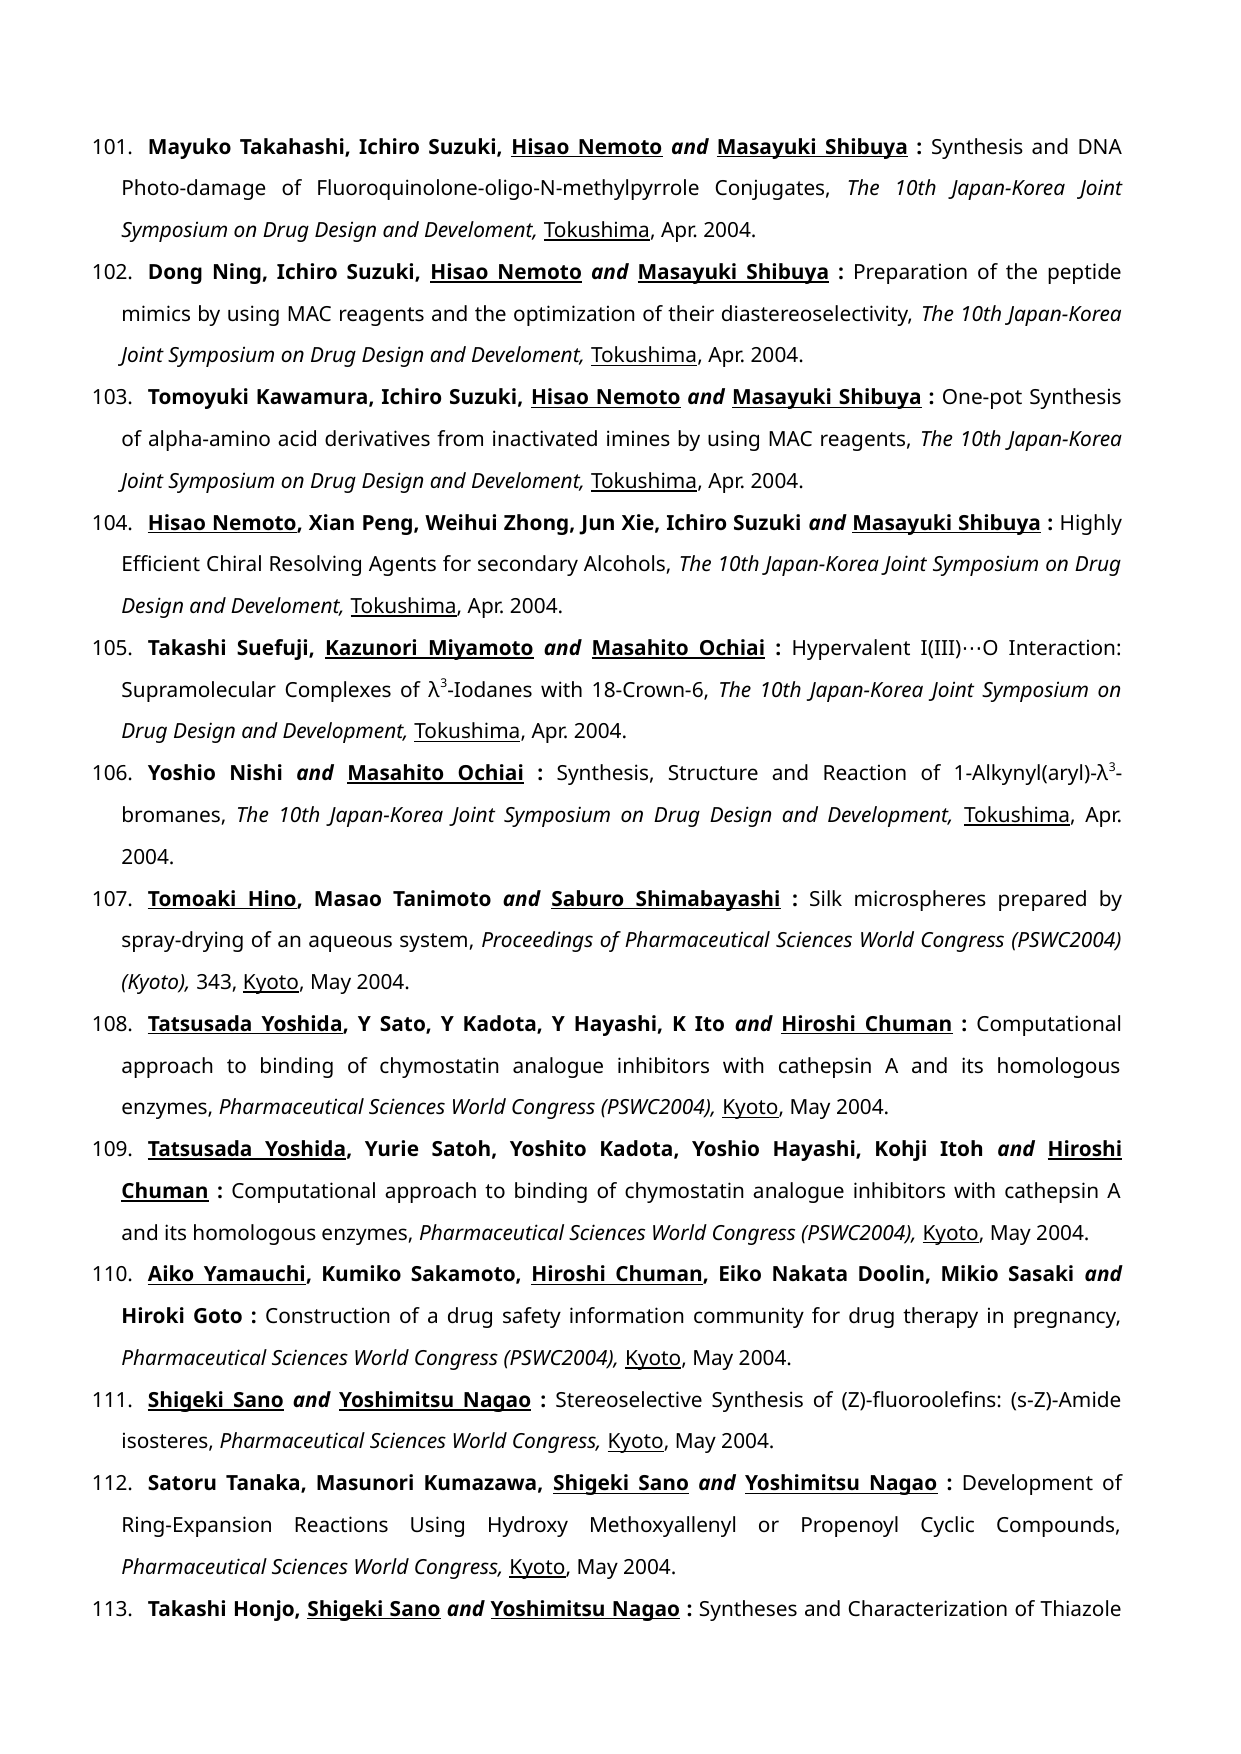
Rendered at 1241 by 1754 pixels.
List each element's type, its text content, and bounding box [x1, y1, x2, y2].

list Shigeki Sano and Yoshimitsu Nagao : Stereoselective Synthesis of (Z)-fluoroolefins: (s-Z)-Amide isosteres, Pharmaceutical Sciences World Congress, Kyoto, May 2004. [92, 1378, 1122, 1462]
list Tomoyuki Kawamura, Ichiro Suzuki, Hisao Nemoto and Masayuki Shibuya : One-pot Synthesis of alpha-amino acid derivatives from inactivated imines by using MAC reagents, The 10th Japan-Korea Joint Symposium on Drug Design and Develoment, Tokushima, Apr. 2004. [92, 376, 1122, 501]
list Takashi Suefuji, Kazunori Miyamoto and Masahito Ochiai : Hypervalent I(III)⋯O Interaction: Supramolecular Complexes of λ3-Iodanes with 18-Crown-6, The 10th Japan-Korea Joint Symposium on Drug Design and Development, Tokushima, Apr. 2004. [92, 626, 1122, 752]
list Hisao Nemoto, Xian Peng, Weihui Zhong, Jun Xie, Ichiro Suzuki and Masayuki Shibuya : Highly Efficient Chiral Resolving Agents for secondary Alcohols, The 10th Japan-Korea Joint Symposium on Drug Design and Develoment, Tokushima, Apr. 2004. [92, 501, 1122, 626]
list Dong Ning, Ichiro Suzuki, Hisao Nemoto and Masayuki Shibuya : Preparation of the peptide mimics by using MAC reagents and the optimization of their diastereoselectivity, The 10th Japan-Korea Joint Symposium on Drug Design and Develoment, Tokushima, Apr. 2004. [92, 250, 1122, 376]
list Aiko Yamauchi, Kumiko Sakamoto, Hiroshi Chuman, Eiko Nakata Doolin, Mikio Sasaki and Hiroki Goto : Construction of a drug safety information community for drug therapy in pregnancy, Pharmaceutical Sciences World Congress (PSWC2004), Kyoto, May 2004. [92, 1253, 1122, 1378]
list Tatsusada Yoshida, Yurie Satoh, Yoshito Kadota, Yoshio Hayashi, Kohji Itoh and Hiroshi Chuman : Computational approach to binding of chymostatin analogue inhibitors with cathepsin A and its homologous enzymes, Pharmaceutical Sciences World Congress (PSWC2004), Kyoto, May 2004. [92, 1128, 1122, 1253]
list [92, 1587, 1122, 1629]
list Mayuko Takahashi, Ichiro Suzuki, Hisao Nemoto and Masayuki Shibuya : Synthesis and DNA Photo-damage of Fluoroquinolone-oligo-N-methylpyrrole Conjugates, The 10th Japan-Korea Joint Symposium on Drug Design and Develoment, Tokushima, Apr. 2004. [92, 125, 1122, 250]
list Satoru Tanaka, Masunori Kumazawa, Shigeki Sano and Yoshimitsu Nagao : Development of Ring-Expansion Reactions Using Hydroxy Methoxyallenyl or Propenoyl Cyclic Compounds, Pharmaceutical Sciences World Congress, Kyoto, May 2004. [92, 1462, 1122, 1587]
list Yoshio Nishi and Masahito Ochiai : Synthesis, Structure and Reaction of 1-Alkynyl(aryl)-λ3-bromanes, The 10th Japan-Korea Joint Symposium on Drug Design and Development, Tokushima, Apr. 2004. [92, 752, 1122, 877]
list Tomoaki Hino, Masao Tanimoto and Saburo Shimabayashi : Silk microspheres prepared by spray-drying of an aqueous system, Proceedings of Pharmaceutical Sciences World Congress (PSWC2004) (Kyoto), 343, Kyoto, May 2004. [92, 877, 1122, 1002]
list Tatsusada Yoshida, Y Sato, Y Kadota, Y Hayashi, K Ito and Hiroshi Chuman : Computational approach to binding of chymostatin analogue inhibitors with cathepsin A and its homologous enzymes, Pharmaceutical Sciences World Congress (PSWC2004), Kyoto, May 2004. [92, 1002, 1122, 1128]
